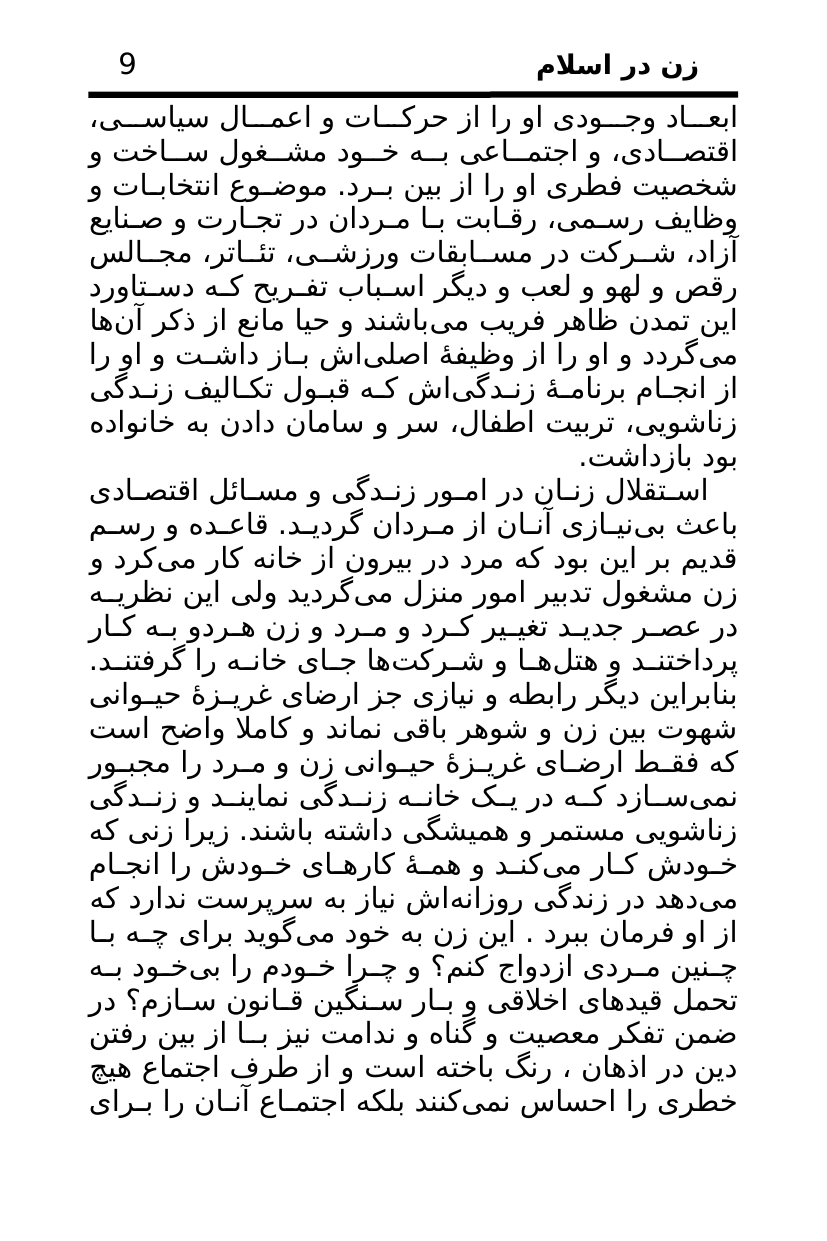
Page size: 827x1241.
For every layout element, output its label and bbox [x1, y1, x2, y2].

text [89, 100, 738, 473]
text [89, 473, 738, 1119]
